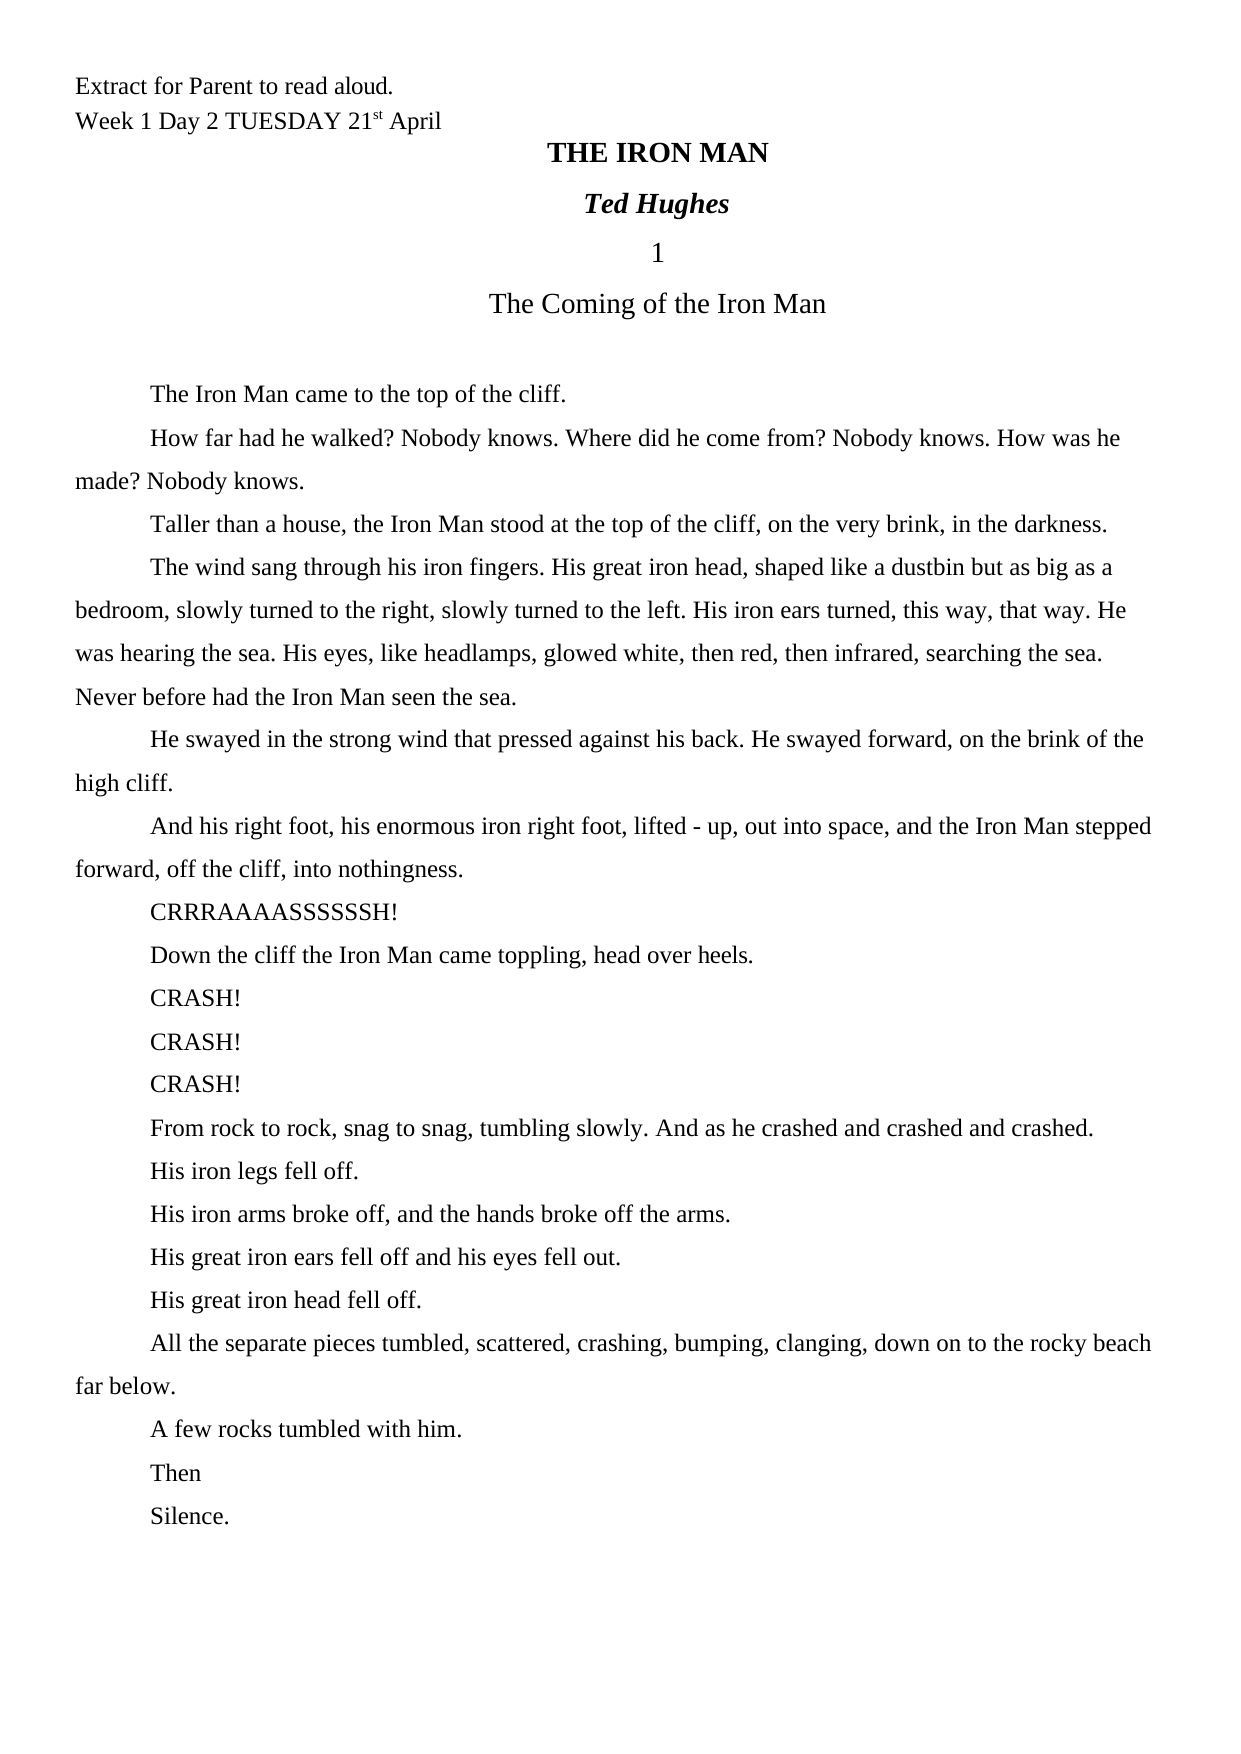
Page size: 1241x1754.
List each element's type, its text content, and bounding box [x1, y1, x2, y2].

text CRASH! [150, 1069, 242, 1098]
text Week 1 Day 2 TUESDAY 21st April [75, 106, 464, 135]
text A few rocks tumbled with him. Then [150, 1414, 464, 1486]
text CRRRAAAASSSSSSH! [150, 897, 1194, 926]
text From rock to rock, snag to snag, tumbling slowly. And as he crashed and crashed and crashed. His iron legs fell off. [150, 1113, 1096, 1185]
text The wind sang through his iron fingers. His great iron head, shaped like a dustbin but as big as a bedroom, slowly turned to the right, slowly turned to the left. His iron ears turned, this way, that way. He was hearing the sea. His eyes, like headlamps, glowed white, then red, then infrared, searching the sea. [75, 552, 1129, 667]
text His iron arms broke off, and the hands broke off the arms. His great iron ears fell off and his eyes fell out. [150, 1199, 733, 1271]
text All the separate pieces tumbled, scattered, crashing, bumping, clanging, down on to the rocky beach far below. [75, 1328, 1153, 1400]
text Ted Hughes [487, 186, 829, 219]
subtitle 1 [468, 236, 847, 269]
text Never before had the Iron Man seen the sea. [75, 682, 1194, 710]
text His great iron head fell off. [150, 1285, 1194, 1314]
text How far had he walked? Nobody knows. Where did he come from? Nobody knows. How was he made? Nobody knows. [75, 423, 1129, 495]
subtitle THE IRON MAN [487, 136, 829, 169]
text Taller than a house, the Iron Man stood at the top of the cliff, on the very brink, in the darkness. [150, 509, 1194, 538]
text And his right foot, his enormous iron right foot, lifted - up, out into space, and the Iron Man stepped forward, off the cliff, into nothingness. [75, 811, 1154, 883]
text The Iron Man came to the top of the cliff. [150, 379, 1194, 408]
text He swayed in the strong wind that pressed against his back. He swayed forward, on the brink of the high cliff. [75, 724, 1146, 796]
text Silence. [150, 1501, 1194, 1530]
text CRASH! [150, 1027, 242, 1055]
text Down the cliff the Iron Man came toppling, head over heels. CRASH! [150, 940, 755, 1012]
text The Coming of the Iron Man [487, 286, 828, 319]
text Extract for Parent to read aloud. [75, 71, 464, 100]
